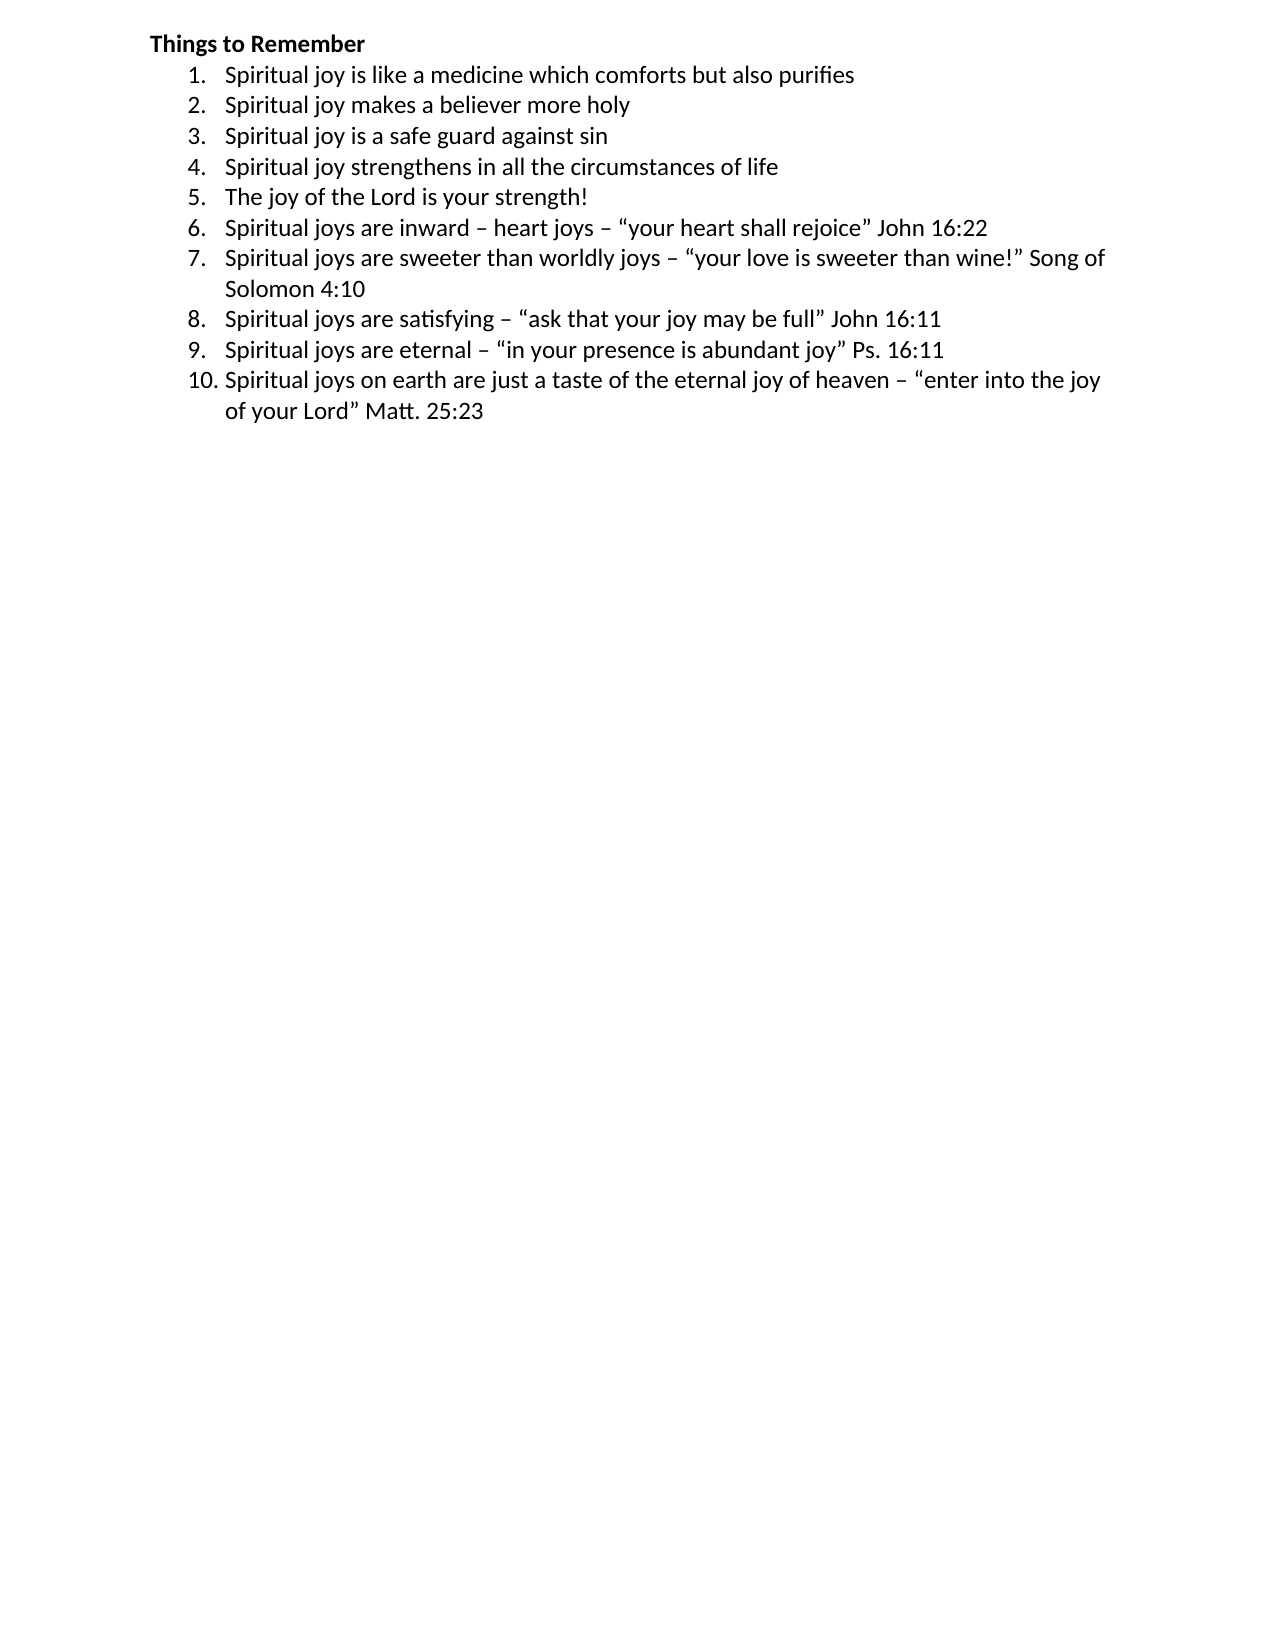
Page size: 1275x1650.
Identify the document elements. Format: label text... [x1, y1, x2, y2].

list Spiritual joys are eternal – “in your presence is abundant joy” Ps. 16:11 [187, 334, 1125, 364]
list The joy of the Lord is your strength! [187, 181, 1125, 212]
list Spiritual joys are satisfying – “ask that your joy may be full” John 16:11 [187, 303, 1125, 334]
list Spiritual joy is like a medicine which comforts but also purifies [187, 59, 1125, 89]
list Spiritual joys are inward – heart joys – “your heart shall rejoice” John 16:22 [187, 212, 1125, 242]
text Things to Remember [150, 28, 1125, 59]
list Spiritual joy is a safe guard against sin [187, 120, 1125, 151]
list Spiritual joy makes a believer more holy [187, 89, 1125, 120]
list Spiritual joys on earth are just a taste of the eternal joy of heaven – “enter into the joy of your Lord” Matt. 25:23 [187, 364, 1125, 425]
list Spiritual joys are sweeter than worldly joys – “your love is sweeter than wine!” Song of Solomon 4:10 [187, 242, 1125, 303]
list Spiritual joy strengthens in all the circumstances of life [187, 151, 1125, 181]
